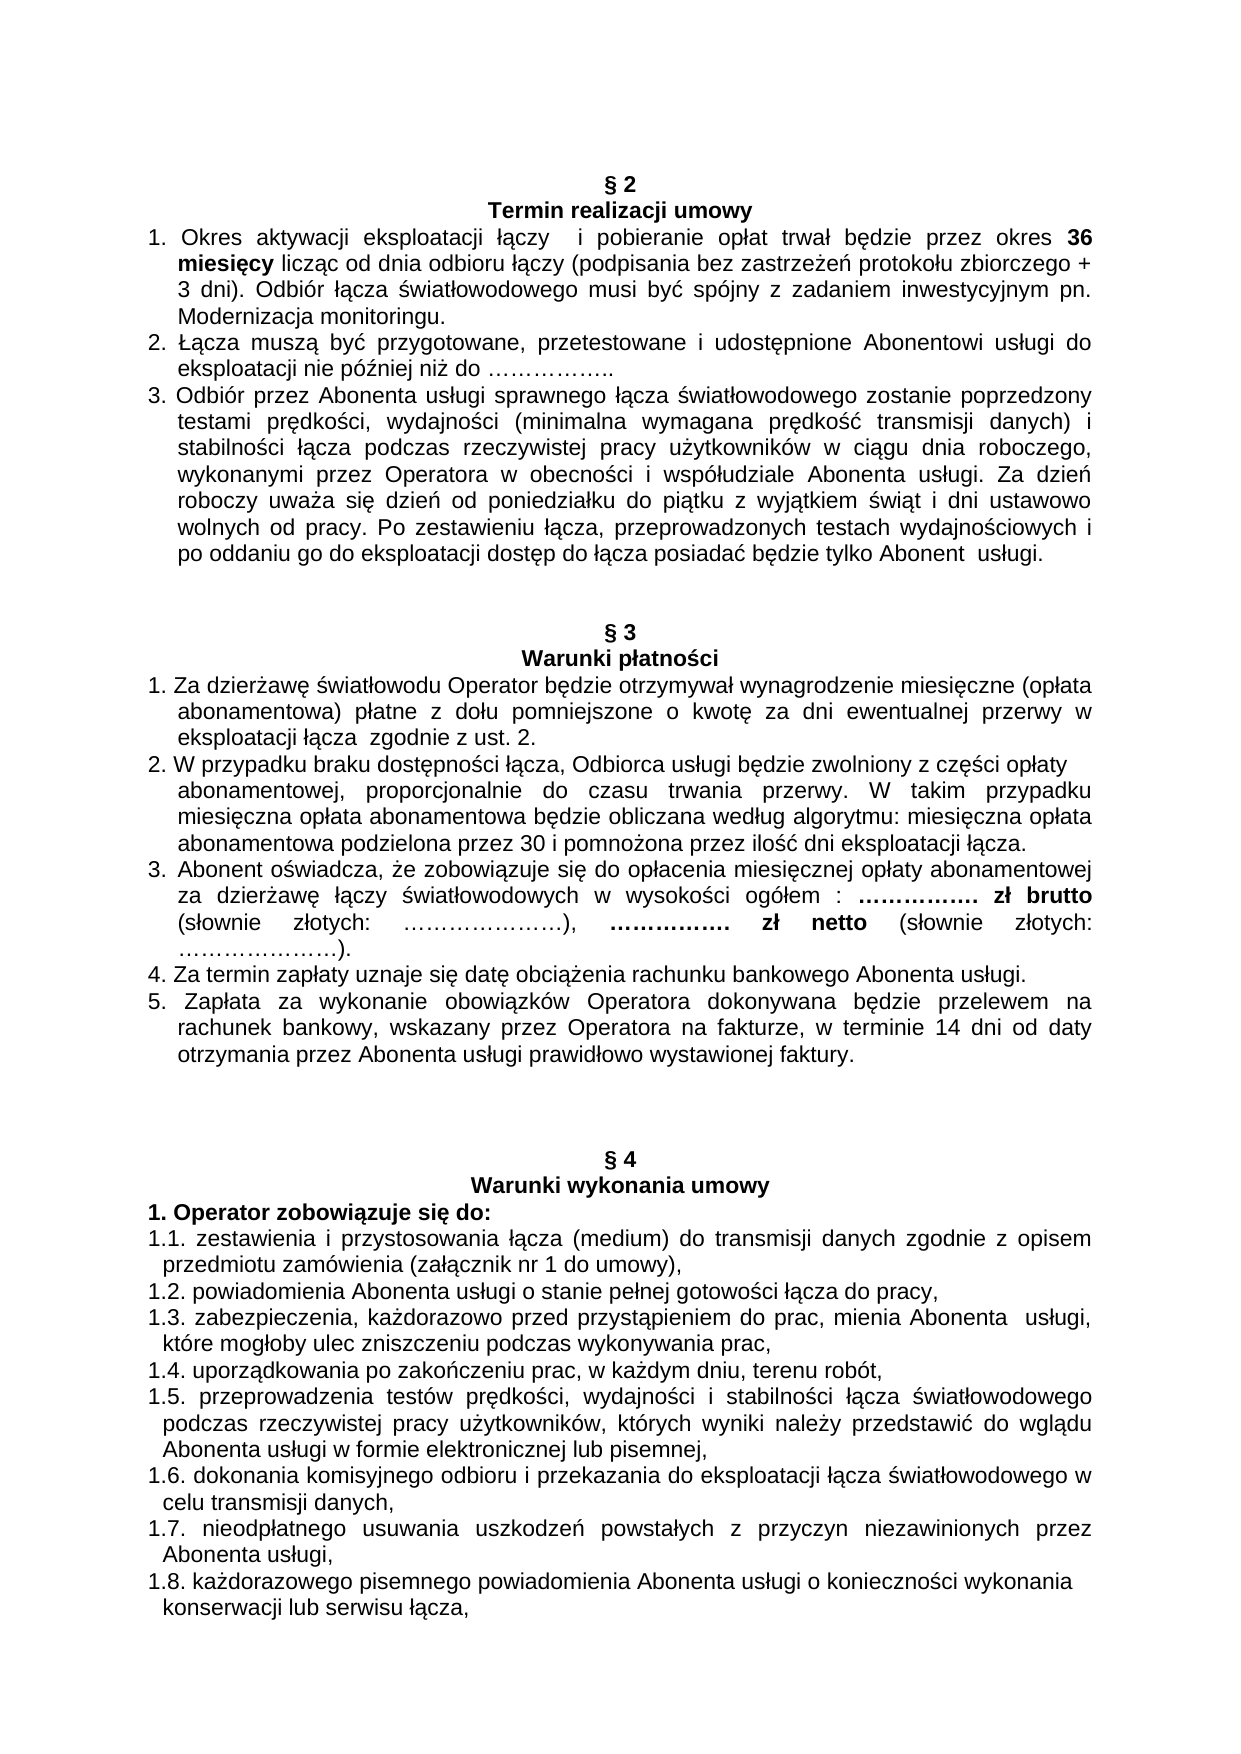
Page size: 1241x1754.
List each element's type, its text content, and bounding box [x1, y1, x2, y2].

text 3. Odbiór przez Abonenta usługi sprawnego łącza światłowodowego zostanie poprzedzony testami prędkości, wydajności (minimalna wymagana prędkość transmisji danych) i stabilności łącza podczas rzeczywistej pracy użytkowników w ciągu dnia roboczego, wykonanymi przez Operatora w obecności i współudziale Abonenta usługi. Za dzień roboczy uważa się dzień od poniedziałku do piątku z wyjątkiem świąt i dni ustawowo wolnych od pracy. Po zestawieniu łącza, przeprowadzonych testach wydajnościowych i po oddaniu go do eksploatacji dostęp do łącza posiadać będzie tylko Abonent usługi. [148, 382, 1092, 566]
list Abonent oświadcza, że zobowiązuje się do opłacenia miesięcznej opłaty abonamentowej za dzierżawę łączy światłowodowych w wysokości ogółem : ……………. zł brutto (słownie złotych: …………………), ……………. zł netto (słownie złotych: …………………). [148, 856, 1092, 961]
text abonamentowej, proporcjonalnie do czasu trwania przerwy. W takim przypadku miesięczna opłata abonamentowa będzie obliczana według algorytmu: miesięczna opłata abonamentowa podzielona przez 30 i pomnożona przez ilość dni eksploatacji łącza. [177, 777, 1092, 856]
text 1.5. przeprowadzenia testów prędkości, wydajności i stabilności łącza światłowodowego podczas rzeczywistej pracy użytkowników, których wyniki należy przedstawić do wglądu Abonenta usługi w formie elektronicznej lub pisemnej, [148, 1383, 1092, 1462]
text konserwacji lub serwisu łącza, [162, 1594, 1092, 1620]
text 1.6. dokonania komisyjnego odbioru i przekazania do eksploatacji łącza światłowodowego w celu transmisji danych, [148, 1462, 1092, 1515]
text Warunki wykonania umowy [148, 1172, 1092, 1199]
text 1. Za dzierżawę światłowodu Operator będzie otrzymywał wynagrodzenie miesięczne (opłata abonamentowa) płatne z dołu pomniejszone o kwotę za dni ewentualnej przerwy w eksploatacji łącza zgodnie z ust. 2. [148, 672, 1092, 751]
text 1.1. zestawienia i przystosowania łącza (medium) do transmisji danych zgodnie z opisem przedmiotu zamówienia (załącznik nr 1 do umowy), [148, 1225, 1092, 1278]
text § 3 [148, 619, 1092, 645]
text 4. Za termin zapłaty uznaje się datę obciążenia rachunku bankowego Abonenta usługi. [148, 961, 1092, 988]
text § 2 [148, 171, 1092, 197]
text § 4 [148, 1146, 1092, 1172]
text 1. Okres aktywacji eksploatacji łączy i pobieranie opłat trwał będzie przez okres 36 miesięcy licząc od dnia odbioru łączy (podpisania bez zastrzeżeń protokołu zbiorczego + 3 dni). Odbiór łącza światłowodowego musi być spójny z zadaniem inwestycyjnym pn. Modernizacja monitoringu. [148, 223, 1092, 329]
text 1.8. każdorazowego pisemnego powiadomienia Abonenta usługi o konieczności wykonania [148, 1568, 1092, 1594]
text Warunki płatności [148, 645, 1092, 672]
text 1.2. powiadomienia Abonenta usługi o stanie pełnej gotowości łącza do pracy, [148, 1278, 1092, 1304]
text 2. W przypadku braku dostępności łącza, Odbiorca usługi będzie zwolniony z części opłaty [148, 751, 1092, 777]
text 1.7. nieodpłatnego usuwania uszkodzeń powstałych z przyczyn niezawinionych przez Abonenta usługi, [148, 1515, 1092, 1568]
text 2. Łącza muszą być przygotowane, przetestowane i udostępnione Abonentowi usługi do eksploatacji nie później niż do …………….. [148, 329, 1092, 382]
text Termin realizacji umowy [148, 197, 1092, 223]
text 1. Operator zobowiązuje się do: [148, 1199, 1092, 1225]
text 5. Zapłata za wykonanie obowiązków Operatora dokonywana będzie przelewem na rachunek bankowy, wskazany przez Operatora na fakturze, w terminie 14 dni od daty otrzymania przez Abonenta usługi prawidłowo wystawionej faktury. [148, 988, 1092, 1067]
text 1.3. zabezpieczenia, każdorazowo przed przystąpieniem do prac, mienia Abonenta usługi, które mogłoby ulec zniszczeniu podczas wykonywania prac, [148, 1304, 1092, 1357]
text 1.4. uporządkowania po zakończeniu prac, w każdym dniu, terenu robót, [148, 1357, 1092, 1383]
